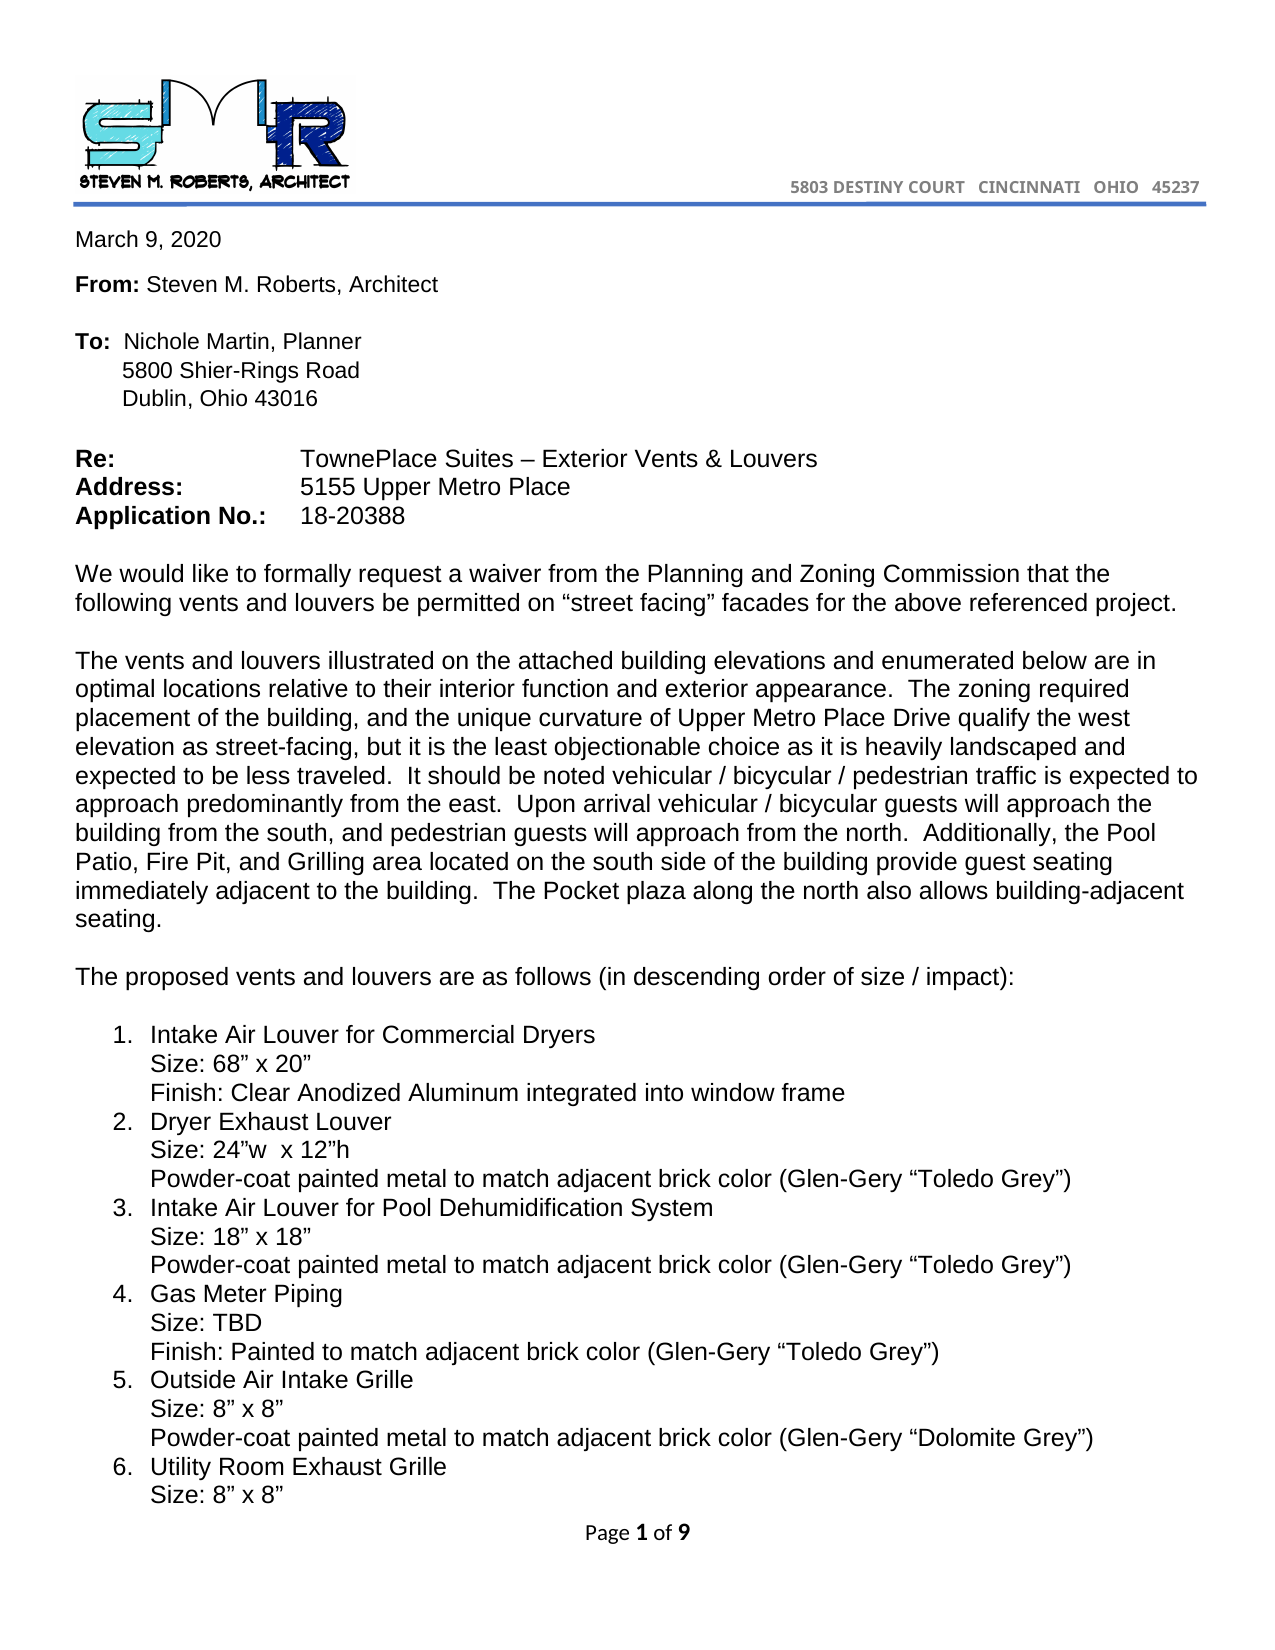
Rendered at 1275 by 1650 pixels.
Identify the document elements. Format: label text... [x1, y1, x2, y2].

text 5800 Shier-Rings Road [75, 357, 1200, 383]
text Application No.: 18-20388 [75, 501, 1200, 530]
list Dryer Exhaust Louver [112, 1107, 1200, 1135]
text The proposed vents and louvers are as follows (in descending order of size / impact): [75, 962, 1200, 991]
list Powder-coat painted metal to match adjacent brick color (Glen-Gery “Dolomite Grey”) [150, 1423, 1200, 1452]
text Address: 5155 Upper Metro Place [75, 472, 1200, 501]
list Gas Meter Piping [112, 1279, 1200, 1308]
list Size: 8” x 8” [150, 1394, 1200, 1423]
text March 9, 2020 [75, 226, 1200, 253]
list Powder-coat painted metal to match adjacent brick color (Glen-Gery “Toledo Grey”) [150, 1250, 1200, 1279]
list Utility Room Exhaust Grille [112, 1452, 1200, 1480]
picture [75, 75, 357, 194]
list Size: 18” x 18” [150, 1222, 1200, 1250]
list Size: TBD [150, 1308, 1200, 1337]
list Powder-coat painted metal to match adjacent brick color (Glen-Gery “Toledo Grey”) [150, 1164, 1200, 1193]
text Re: TownePlace Suites – Exterior Vents & Louvers [75, 444, 1200, 472]
list Size: 68” x 20” [150, 1049, 1200, 1078]
text We would like to formally request a waiver from the Planning and Zoning Commission that the following vents and louvers be permitted on “street facing” facades for the above referenced project. [75, 559, 1200, 617]
text The vents and louvers illustrated on the attached building elevations and enumerated below are in optimal locations relative to their interior function and exterior appearance. The zoning required placement of the building, and the unique curvature of Upper Metro Place Drive qualify the west elevation as street-facing, but it is the least objectionable choice as it is heavily landscaped and expected to be less traveled. It should be noted vehicular / bicycular / pedestrian traffic is expected to approach predominantly from the east. Upon arrival vehicular / bicycular guests will approach the building from the south, and pedestrian guests will approach from the north. Additionally, the Pool Patio, Fire Pit, and Grilling area located on the south side of the building provide guest seating immediately adjacent to the building. The Pocket plaza along the north also allows building-adjacent seating. [75, 646, 1200, 933]
text To: Nichole Martin, Planner [75, 328, 1200, 354]
list Finish: Painted to match adjacent brick color (Glen-Gery “Toledo Grey”) [150, 1337, 1200, 1365]
list Size: 24”w x 12”h [150, 1135, 1200, 1164]
list Intake Air Louver for Commercial Dryers [112, 1020, 1200, 1049]
list Outside Air Intake Grille [112, 1365, 1200, 1394]
list Finish: Clear Anodized Aluminum integrated into window frame [150, 1078, 1200, 1107]
list Size: 8” x 8” [150, 1480, 1200, 1509]
text Dublin, Ohio 43016 [122, 385, 1200, 411]
text From: Steven M. Roberts, Architect [75, 271, 1200, 298]
list Intake Air Louver for Pool Dehumidification System [112, 1193, 1200, 1222]
